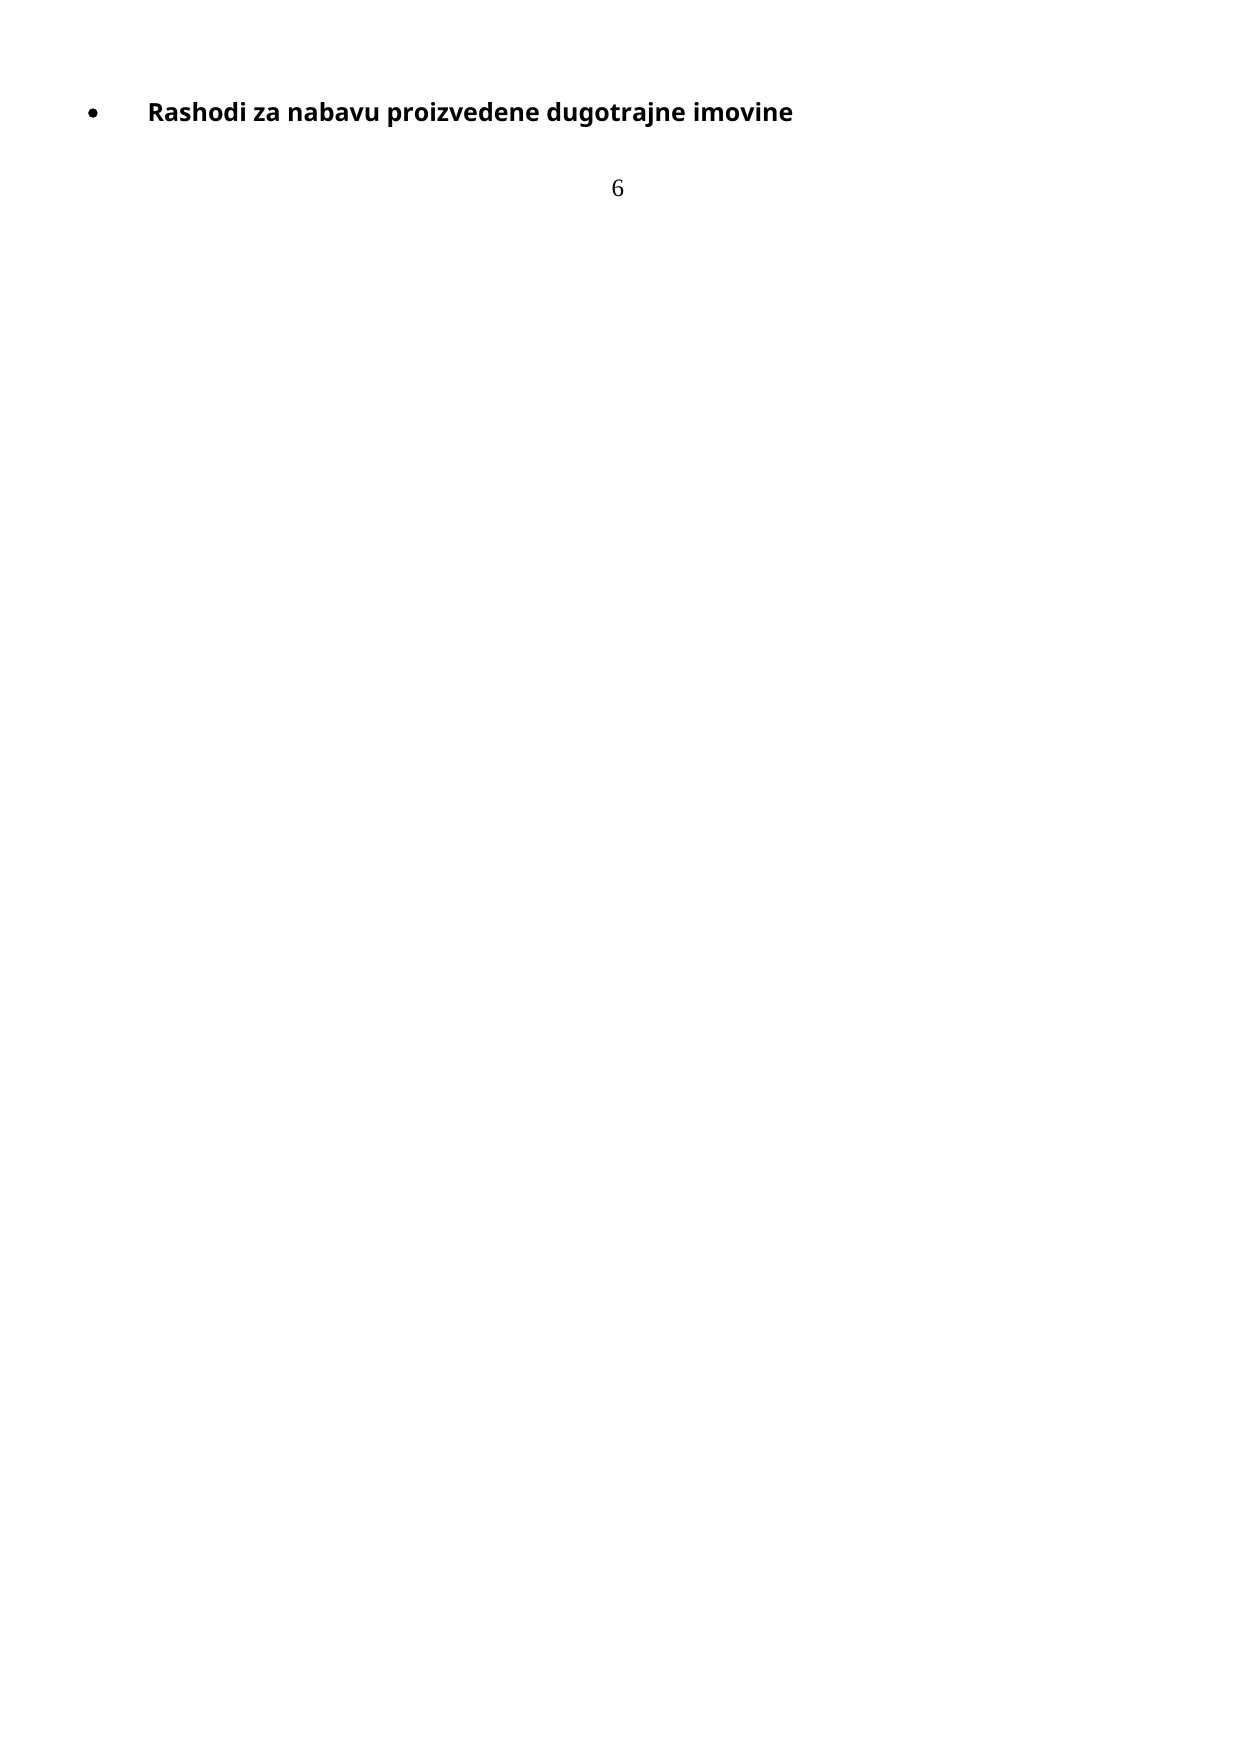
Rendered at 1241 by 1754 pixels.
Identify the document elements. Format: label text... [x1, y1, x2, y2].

text 6 [19, 173, 1217, 202]
list Rashodi za nabavu proizvedene dugotrajne imovine [88, 95, 1238, 129]
